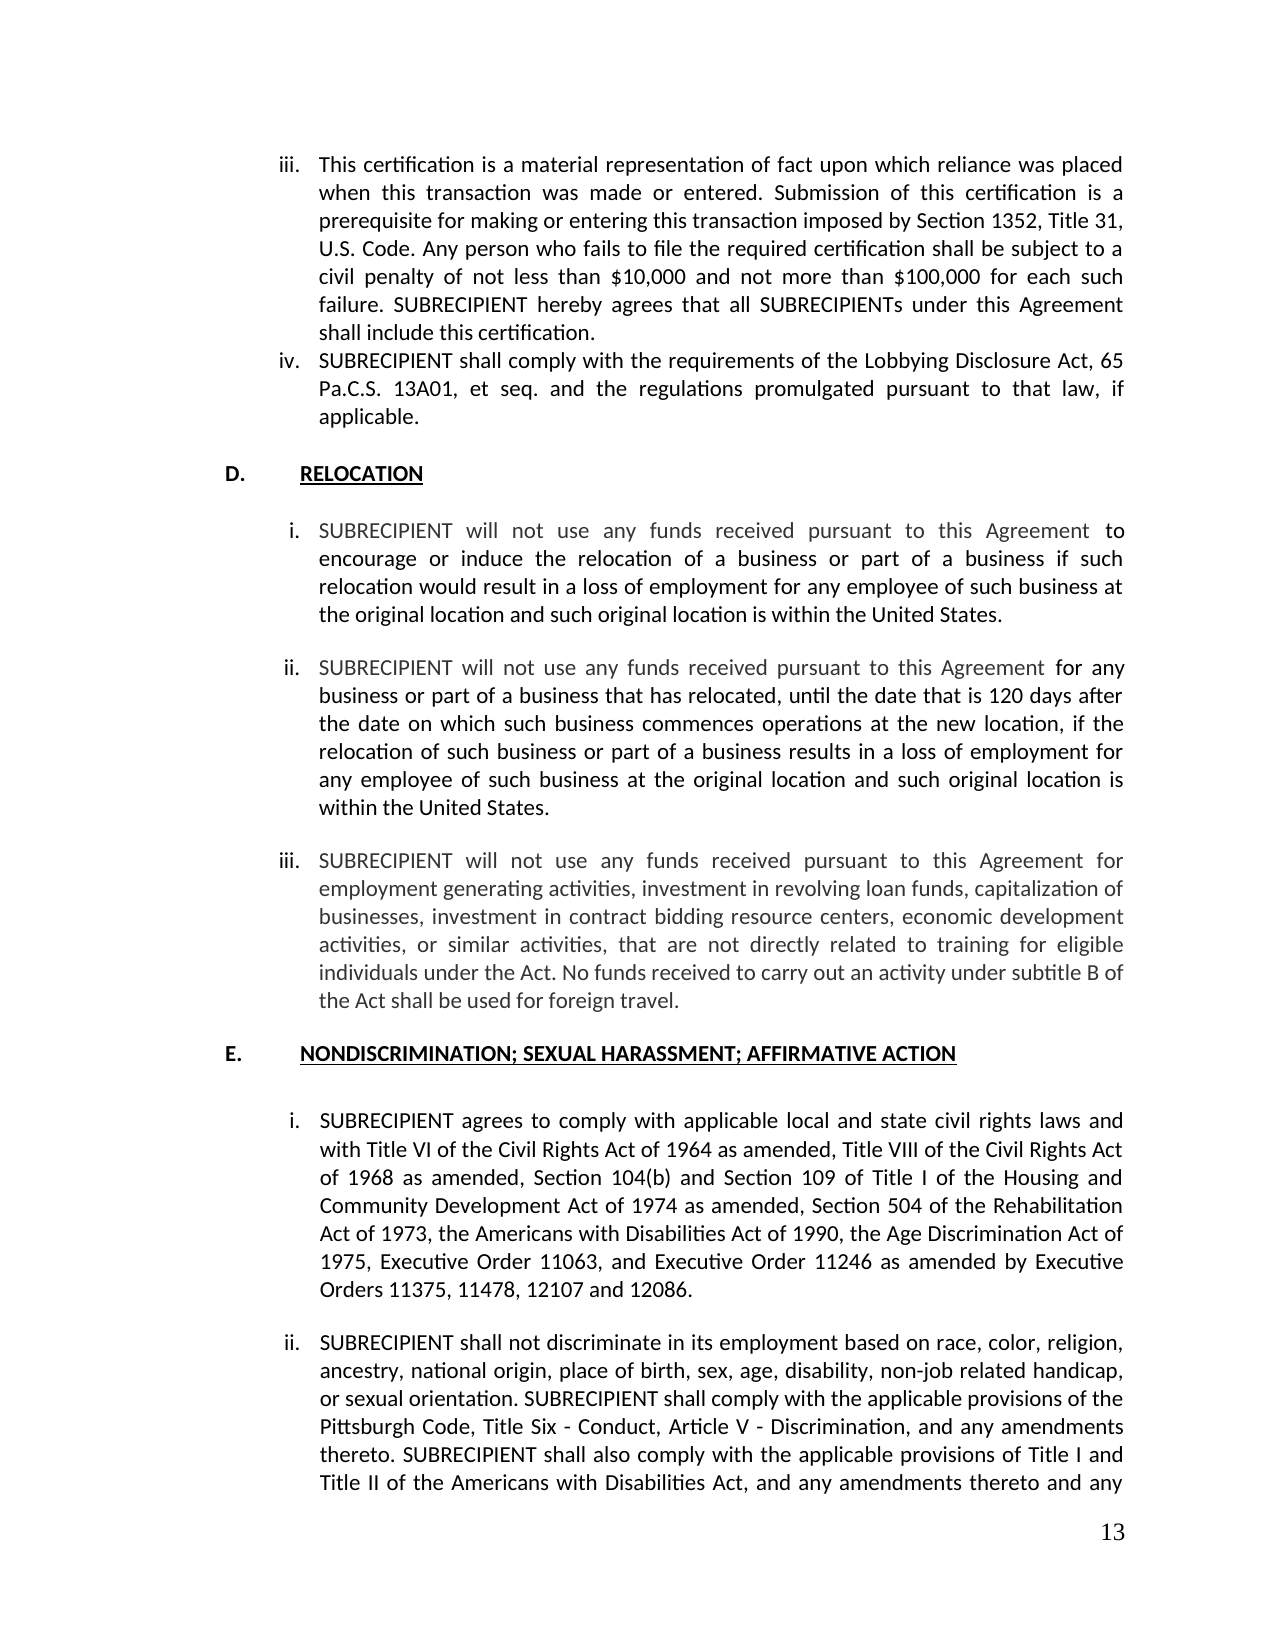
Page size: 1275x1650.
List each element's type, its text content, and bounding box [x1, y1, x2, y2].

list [300, 1328, 1125, 1496]
list SUBRECIPIENT will not use any funds received pursuant to this Agreement for any business or part of a business that has relocated, until the date that is 120 days after the date on which such business commences operations at the new location, if the relocation of such business or part of a business results in a loss of employment for any employee of such business at the original location and such original location is within the United States. [300, 653, 1125, 821]
list SUBRECIPIENT will not use any funds received pursuant to this Agreement to encourage or induce the relocation of a business or part of a business if such relocation would result in a loss of employment for any employee of such business at the original location and such original location is within the United States. [300, 516, 1125, 628]
list RELOCATION [225, 459, 1125, 487]
list NONDISCRIMINATION; SEXUAL HARASSMENT; AFFIRMATIVE ACTION [225, 1039, 1125, 1067]
list SUBRECIPIENT will not use any funds received pursuant to this Agreement for employment generating activities, investment in revolving loan funds, capitalization of businesses, investment in contract bidding resource centers, economic development activities, or similar activities, that are not directly related to training for eligible individuals under the Act. No funds received to carry out an activity under subtitle B of the Act shall be used for foreign travel. [300, 846, 1125, 1014]
list SUBRECIPIENT agrees to comply with applicable local and state civil rights laws and with Title VI of the Civil Rights Act of 1964 as amended, Title VIII of the Civil Rights Act of 1968 as amended, Section 104(b) and Section 109 of Title I of the Housing and Community Development Act of 1974 as amended, Section 504 of the Rehabilitation Act of 1973, the Americans with Disabilities Act of 1990, the Age Discrimination Act of 1975, Executive Order 11063, and Executive Order 11246 as amended by Executive Orders 11375, 11478, 12107 and 12086. [300, 1107, 1125, 1303]
list This certification is a material representation of fact upon which reliance was placed when this transaction was made or entered. Submission of this certification is a prerequisite for making or entering this transaction imposed by Section 1352, Title 31, U.S. Code. Any person who fails to file the required certification shall be subject to a civil penalty of not less than $10,000 and not more than $100,000 for each such failure. SUBRECIPIENT hereby agrees that all SUBRECIPIENTs under this Agreement shall include this certification. [300, 150, 1125, 346]
list SUBRECIPIENT shall comply with the requirements of the Lobbying Disclosure Act, 65 Pa.C.S. 13A01, et seq. and the regulations promulgated pursuant to that law, if applicable. [300, 346, 1125, 430]
